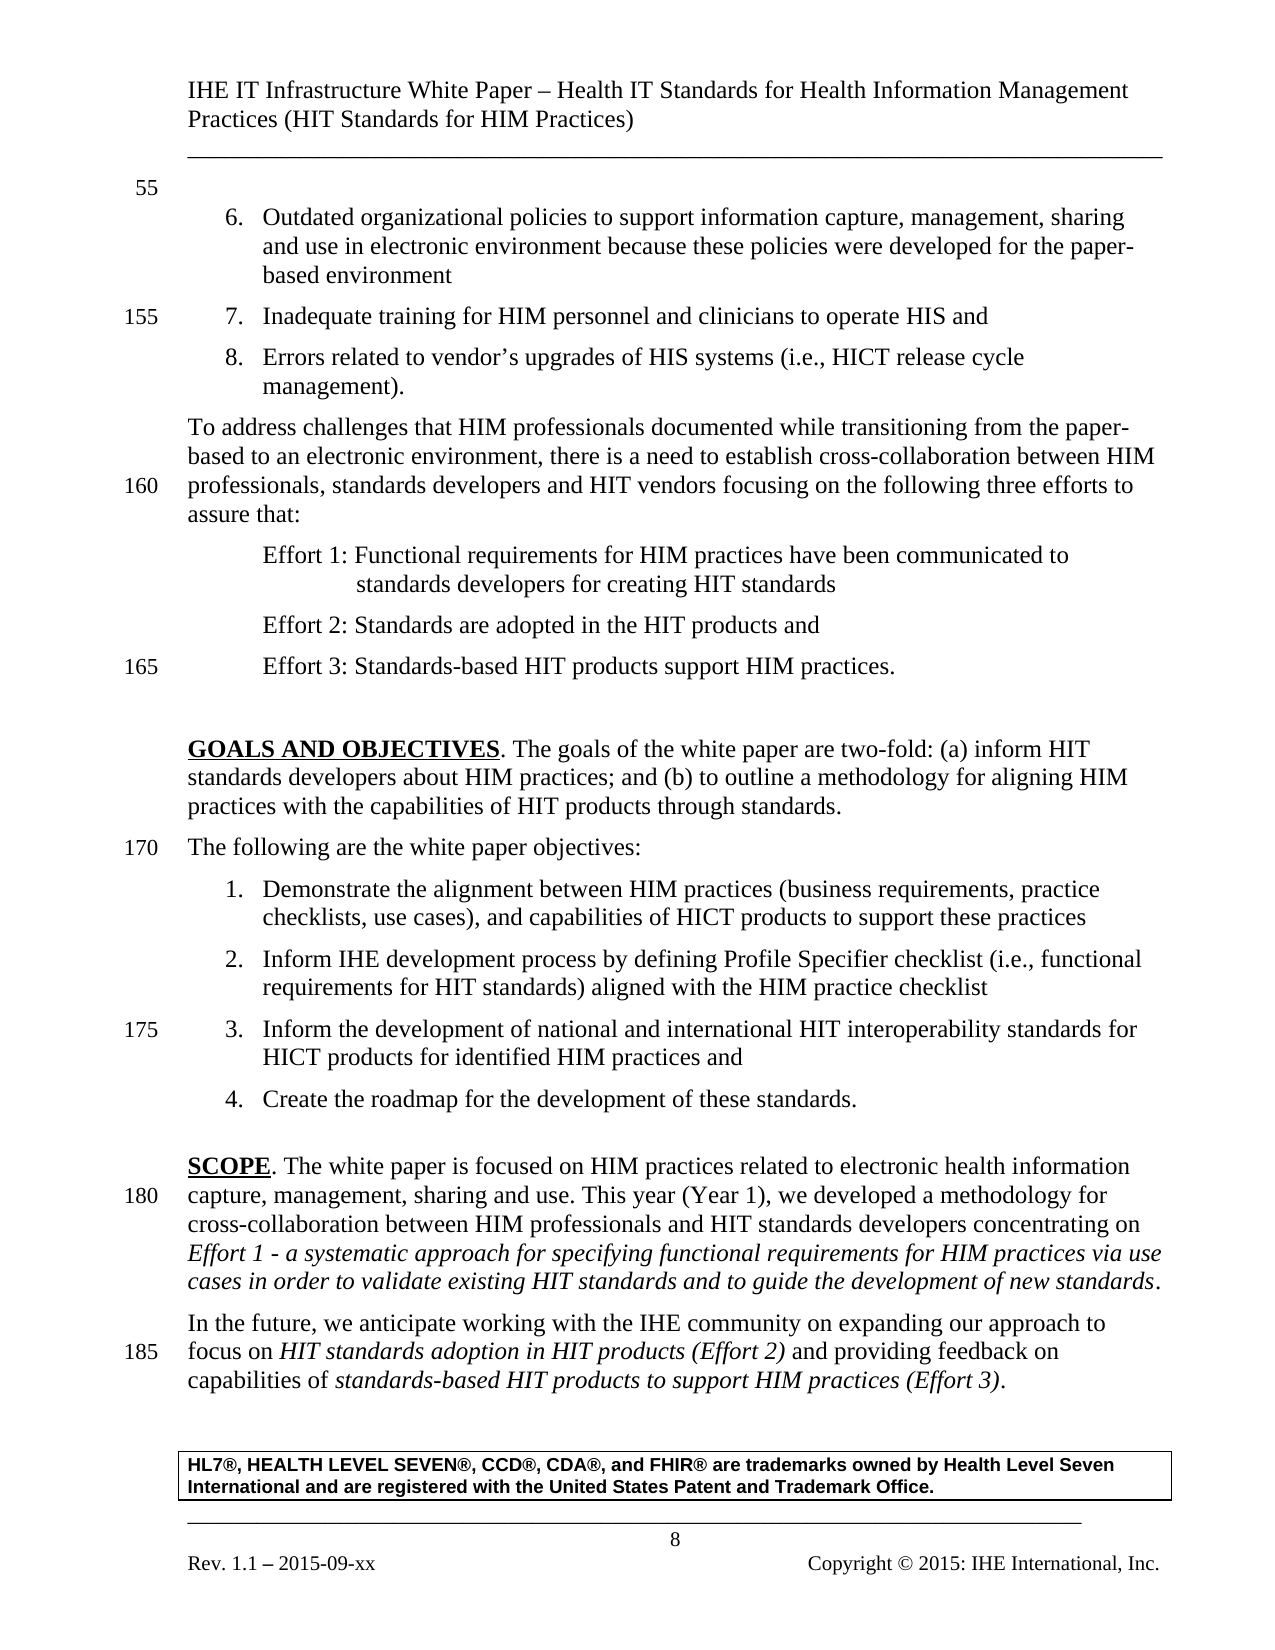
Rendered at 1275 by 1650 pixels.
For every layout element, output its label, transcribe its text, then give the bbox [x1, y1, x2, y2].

list Effort 3: Standards-based HIT products support HIM practices. [262, 651, 1162, 680]
list Create the roadmap for the development of these standards. [225, 1084, 1162, 1112]
list Effort 1: Functional requirements for HIM practices have been communicated to standards developers for creating HIT standards [262, 540, 1162, 597]
list Inform the development of national and international HIT interoperability standards for HICT products for identified HIM practices and [225, 1014, 1162, 1071]
list Demonstrate the alignment between HIM practices (business requirements, practice checklists, use cases), and capabilities of HICT products to support these practices [225, 874, 1162, 931]
list Inform IHE development process by defining Profile Specifier checklist (i.e., functional requirements for HIT standards) aligned with the HIM practice checklist [225, 944, 1162, 1001]
text GOALS AND OBJECTIVES. The goals of the white paper are two-fold: (a) inform HIT standards developers about HIM practices; and (b) to outline a methodology for aligning HIM practices with the capabilities of HIT products through standards. [187, 734, 1162, 820]
text To address challenges that HIM professionals documented while transitioning from the paper-based to an electronic environment, there is a need to establish cross-collaboration between HIM professionals, standards developers and HIT vendors focusing on the following three efforts to assure that: [187, 412, 1162, 527]
text The following are the white paper objectives: [187, 832, 1162, 861]
list Outdated organizational policies to support information capture, management, sharing and use in electronic environment because these policies were developed for the paper-based environment [225, 202, 1162, 289]
text Scope. The white paper is focused on HIM practices related to electronic health information capture, management, sharing and use. This year (Year 1), we developed a methodology for cross-collaboration between HIM professionals and HIT standards developers concentrating on Effort 1 - a systematic approach for specifying functional requirements for HIM practices via use cases in order to validate existing HIT standards and to guide the development of new standards. [187, 1151, 1162, 1295]
list Effort 2: Standards are adopted in the HIT products and [262, 610, 1162, 639]
list Errors related to vendor’s upgrades of HIS systems (i.e., HICT release cycle management). [225, 342, 1162, 400]
list Inadequate training for HIM personnel and clinicians to operate HIS and [225, 301, 1162, 330]
text In the future, we anticipate working with the IHE community on expanding our approach to focus on HIT standards adoption in HIT products (Effort 2) and providing feedback on capabilities of standards-based HIT products to support HIM practices (Effort 3). [187, 1308, 1162, 1394]
